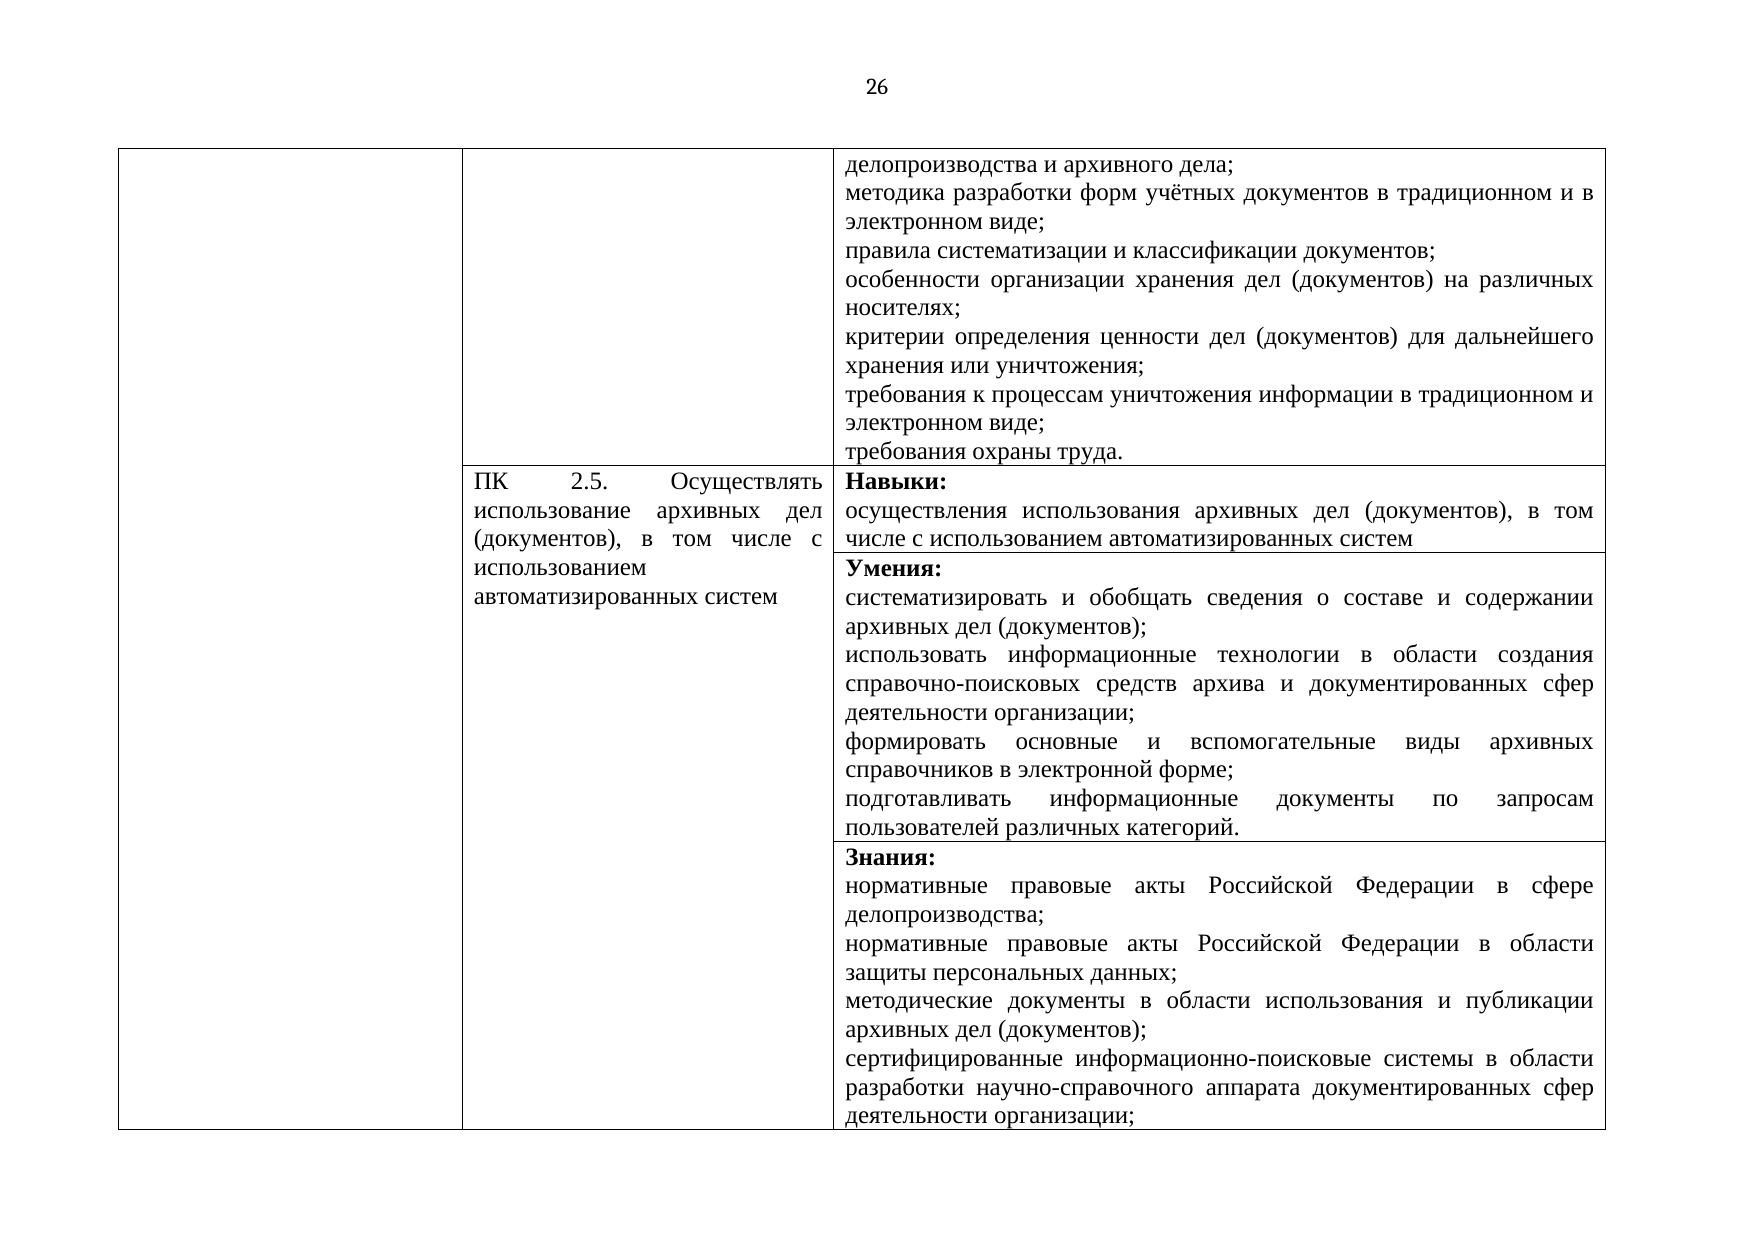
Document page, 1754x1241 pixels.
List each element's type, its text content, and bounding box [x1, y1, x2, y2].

table_cell Умения: систематизировать и обобщать сведения о составе и содержании архивных дел (документов); использовать информационные технологии в области создания справочно-поисковых средств архива и документированных сфер деятельности организации; формировать основные и вспомогательные виды архивных справочников в электронной форме; подготавливать информационные документы по запросам пользователей различных категорий. [834, 553, 1605, 841]
table_cell ПК 2.5. Осуществлять использование архивных дел (документов), в том числе с использованием автоматизированных систем [463, 466, 833, 1129]
table_cell Навыки: осуществления использования архивных дел (документов), в том числе с использованием автоматизированных систем [834, 466, 1605, 552]
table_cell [834, 842, 1605, 1129]
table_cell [834, 149, 1605, 465]
